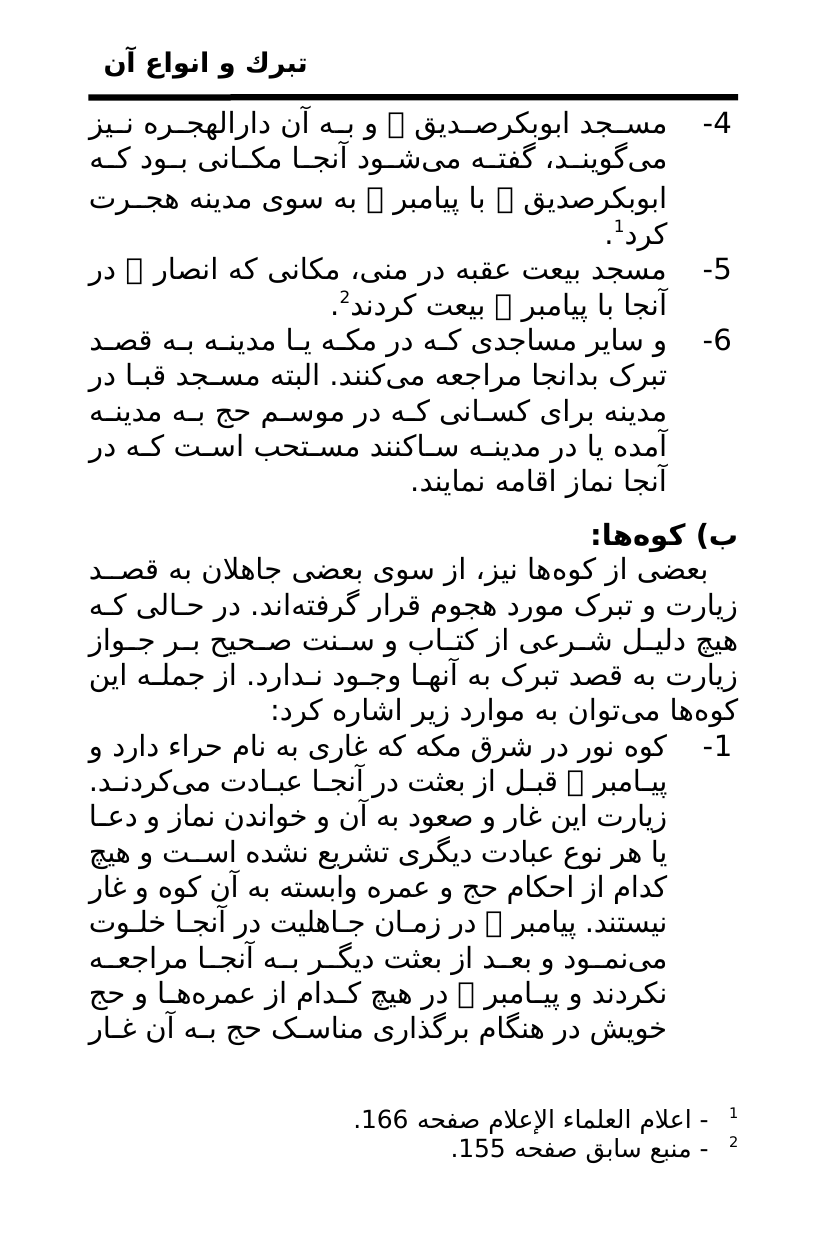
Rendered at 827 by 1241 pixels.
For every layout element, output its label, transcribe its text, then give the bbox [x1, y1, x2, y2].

list مسجد بیعت عقبه در منی، مکانی که انصار در آنجا با پیامبر بیعت کردند. [89, 253, 703, 322]
list و سایر مساجدی که در مکه یا مدینه به قصد تبرک بدانجا مراجعه می‌کنند. البته مسجد قبا در مدینه برای کسانی که در موسم حج به مدینه آمده یا در مدینه ساکنند مستحب است که در آنجا نماز اقامه نمایند. [89, 323, 703, 498]
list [89, 729, 703, 1046]
text بعضی از کوه‌ها نیز، از سوی بعضی جاهلان به قصد زیارت و تبرک مورد هجوم قرار گرفته‌‌اند. در حالی که هیچ دلیل شرعی از کتاب و سنت صحیح بر جواز زیارت به قصد تبرک به آنها وجود ندارد. از جمله این کوه‌ها می‌توان به موارد زیر اشاره کرد: [89, 552, 738, 728]
list مسجد ابوبکرصدیق و به آن دارالهجره نیز می‌گویند، گفته می‌شود آنجا مکانی بود که ابوبکرصدیق با پیامبر به سوی مدینه هجرت کرد. [89, 106, 703, 251]
text ب) کوه‌ها: [89, 518, 738, 552]
